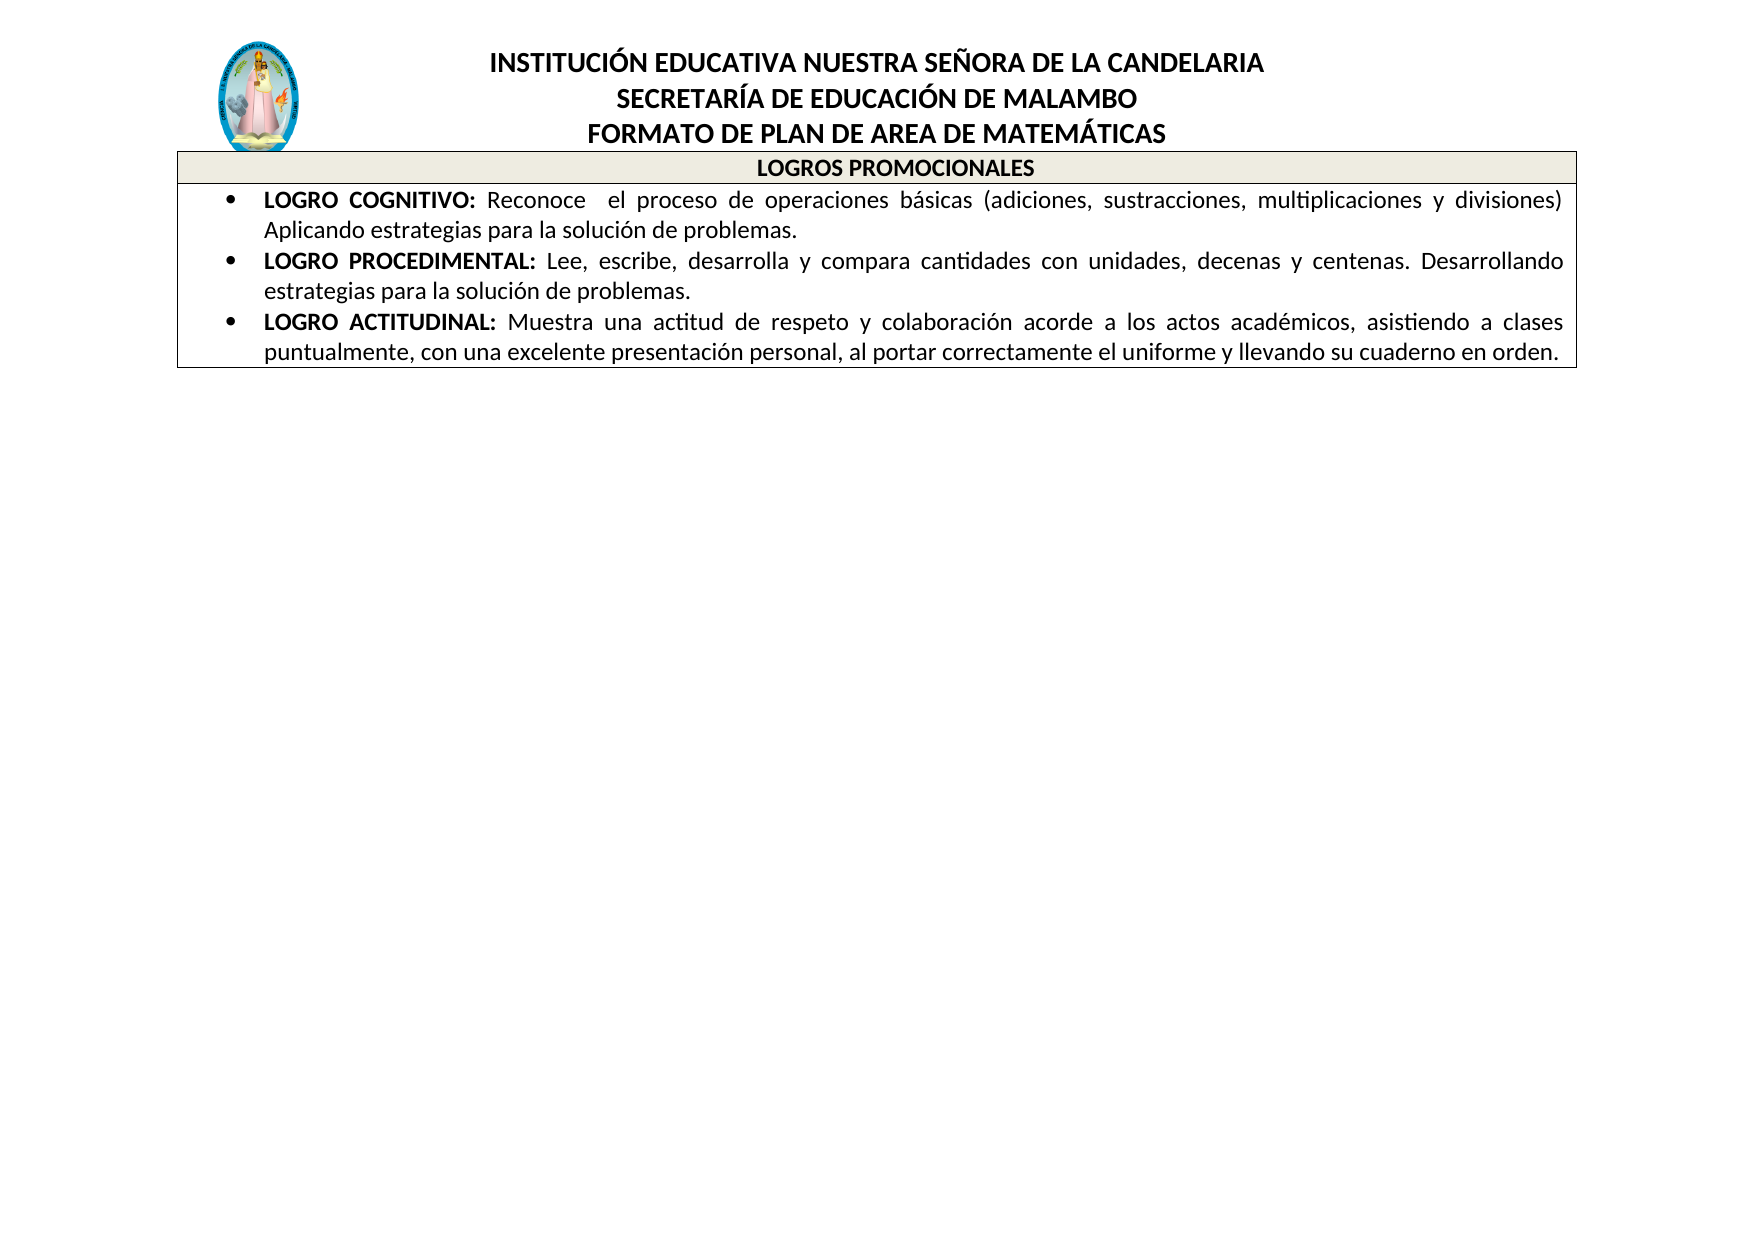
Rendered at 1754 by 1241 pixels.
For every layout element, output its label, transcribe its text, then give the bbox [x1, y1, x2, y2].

picture [212, 41, 252, 151]
table_header LOGROS PROMOCIONALES [178, 152, 1576, 183]
picture [226, 49, 291, 151]
picture [265, 41, 305, 151]
table_cell LOGRO COGNITIVO: Reconoce el proceso de operaciones básicas (adiciones, sustracciones, multiplicaciones y divisiones) Aplicando estrategias para la solución de problemas. LOGRO PROCEDIMENTAL: Lee, escribe, desarrolla y compara cantidades con unidades, decenas y centenas. Desarrollando estrategias para la solución de problemas. LOGRO ACTITUDINAL: Muestra una actitud de respeto y colaboración acorde a los actos académicos, asistiendo a clases puntualmente, con una excelente presentación personal, al portar correctamente el uniforme y llevando su cuaderno en orden. [178, 184, 1576, 367]
